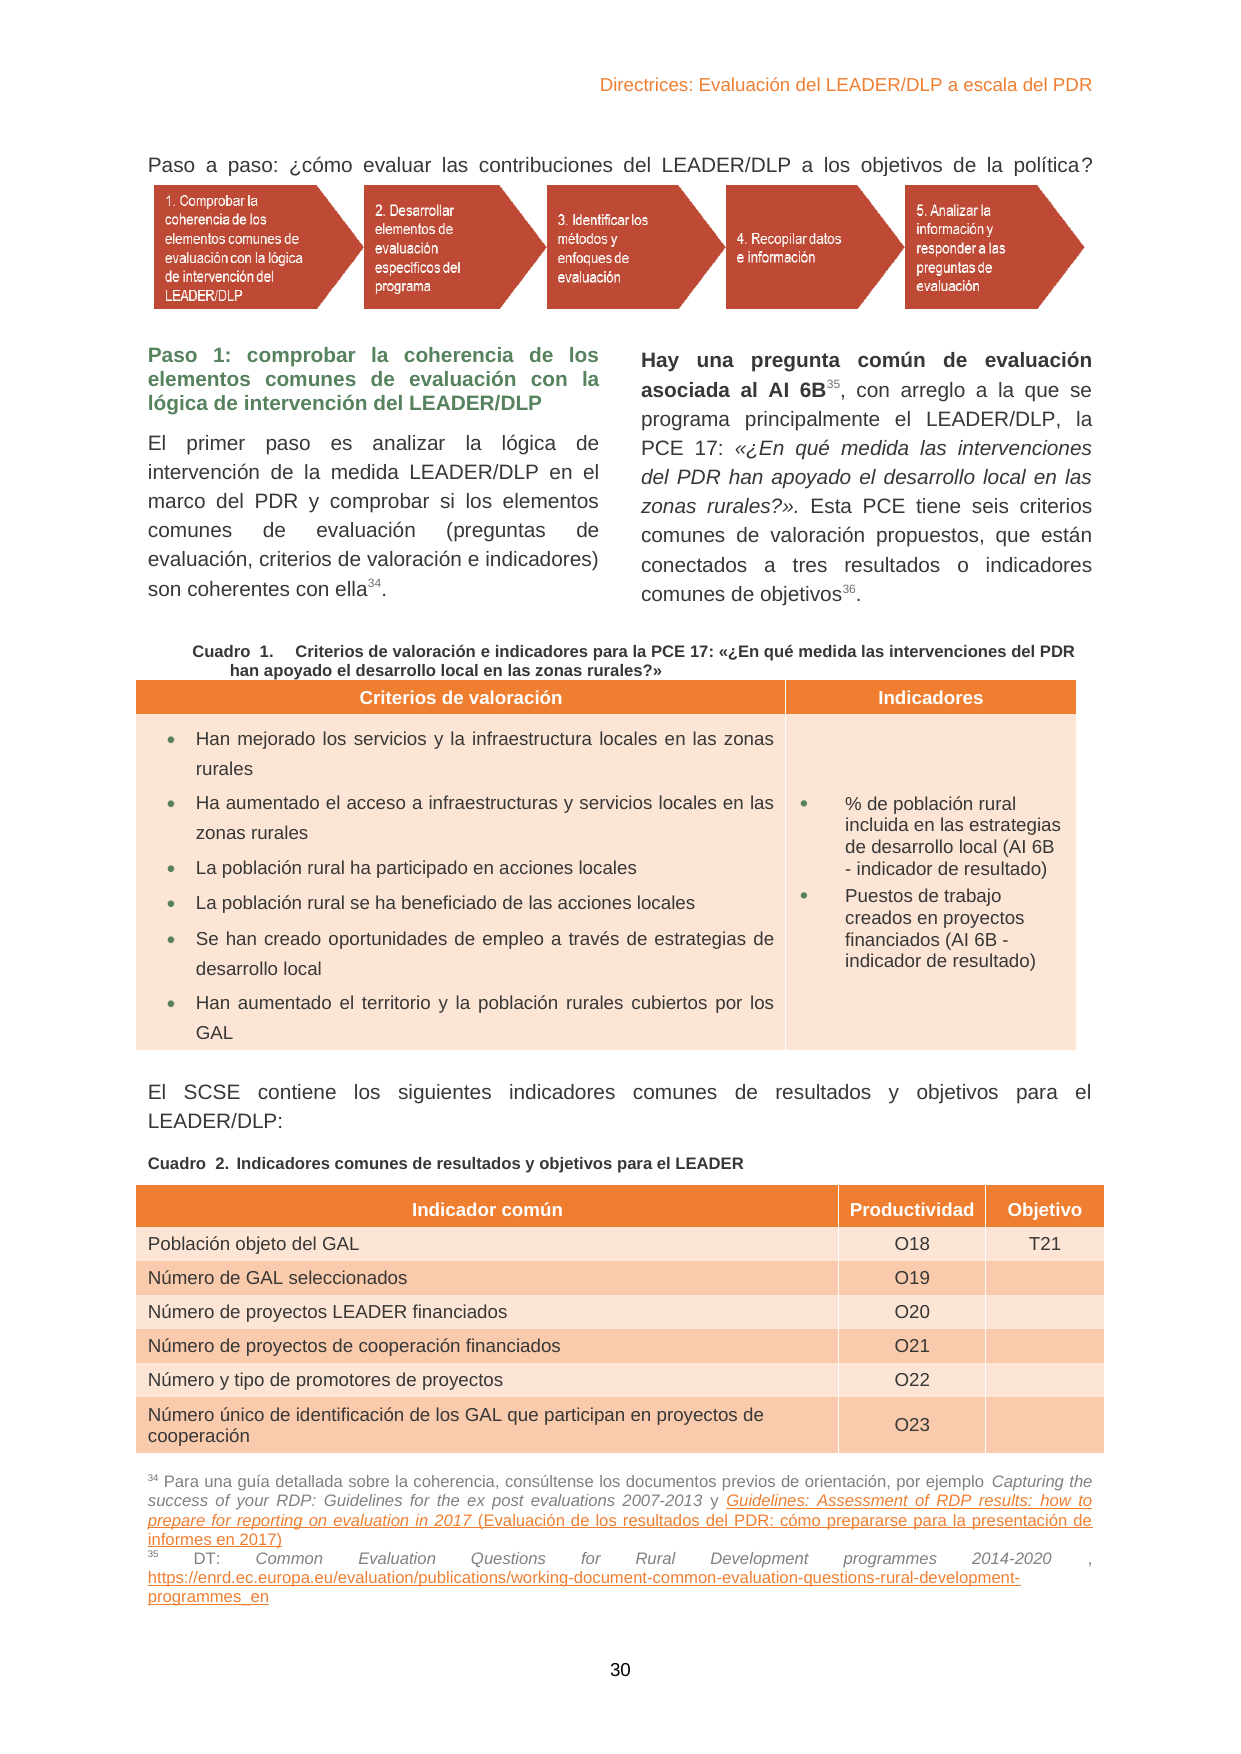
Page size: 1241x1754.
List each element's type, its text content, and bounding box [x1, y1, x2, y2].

table_cell O23 [839, 1397, 985, 1453]
table_cell [986, 1397, 1104, 1453]
table_cell Número único de identificación de los GAL que participan en proyectos de cooperación [136, 1397, 838, 1453]
text Indicadores comunes de resultados y objetivos para el LEADER [148, 1146, 1092, 1173]
table_cell Han mejorado los servicios y la infraestructura locales en las zonas rurales Ha aumentado el acceso a infraestructuras y servicios locales en las zonas rurales La población rural ha participado en acciones locales La población rural se ha beneficiado de las acciones locales Se han creado oportunidades de empleo a través de estrategias de desarrollo local Han aumentado el territorio y la población rurales cubiertos por los GAL [136, 714, 785, 1050]
table_cell [986, 1295, 1104, 1329]
table_cell Número de proyectos LEADER financiados [136, 1295, 838, 1329]
table_cell Número y tipo de promotores de proyectos [136, 1363, 838, 1397]
table_cell Población objeto del GAL [136, 1227, 838, 1261]
text El primer paso es analizar la lógica de intervención de la medida LEADER/DLP en el marco del PDR y comprobar si los elementos comunes de evaluación (preguntas de evaluación, criterios de valoración e indicadores) son coherentes con ella. [148, 425, 599, 600]
table_cell Número de GAL seleccionados [136, 1261, 838, 1295]
table_header Productividad [839, 1185, 985, 1227]
table_cell Número de proyectos de cooperación financiados [136, 1329, 838, 1363]
text El SCSE contiene los siguientes indicadores comunes de resultados y objetivos para el LEADER/DLP: [148, 1075, 1092, 1133]
table_cell % de población rural incluida en las estrategias de desarrollo local (AI 6B - indicador de resultado) Puestos de trabajo creados en proyectos financiados (AI 6B - indicador de resultado) [786, 714, 1076, 1050]
table_cell O18 [839, 1227, 985, 1261]
table_header Indicador común [136, 1185, 838, 1227]
table_cell O22 [839, 1363, 985, 1397]
table_cell [986, 1329, 1104, 1363]
table_cell O21 [839, 1329, 985, 1363]
text Hay una pregunta común de evaluación asociada al AI 6B, con arreglo a la que se programa principalmente el LEADER/DLP, la PCE 17: «¿En qué medida las intervenciones del PDR han apoyado el desarrollo local en las zonas rurales?». Esta PCE tiene seis criterios comunes de valoración propuestos, que están conectados a tres resultados o indicadores comunes de objetivos. [641, 343, 1092, 606]
text Criterios de valoración e indicadores para la PCE 17: «¿En qué medida las intervenciones del PDR han apoyado el desarrollo local en las zonas rurales?» [192, 642, 1092, 680]
table_cell [986, 1363, 1104, 1397]
table_cell [986, 1261, 1104, 1295]
table_header Criterios de valoración [136, 680, 785, 714]
subtitle Paso 1: comprobar la coherencia de los elementos comunes de evaluación con la lógica de intervención del LEADER/DLP [148, 343, 599, 415]
table_cell O19 [839, 1261, 985, 1295]
table_cell O20 [839, 1295, 985, 1329]
table_cell T21 [986, 1227, 1104, 1261]
table_header Objetivo [986, 1185, 1104, 1227]
table_header Indicadores [786, 680, 1076, 714]
